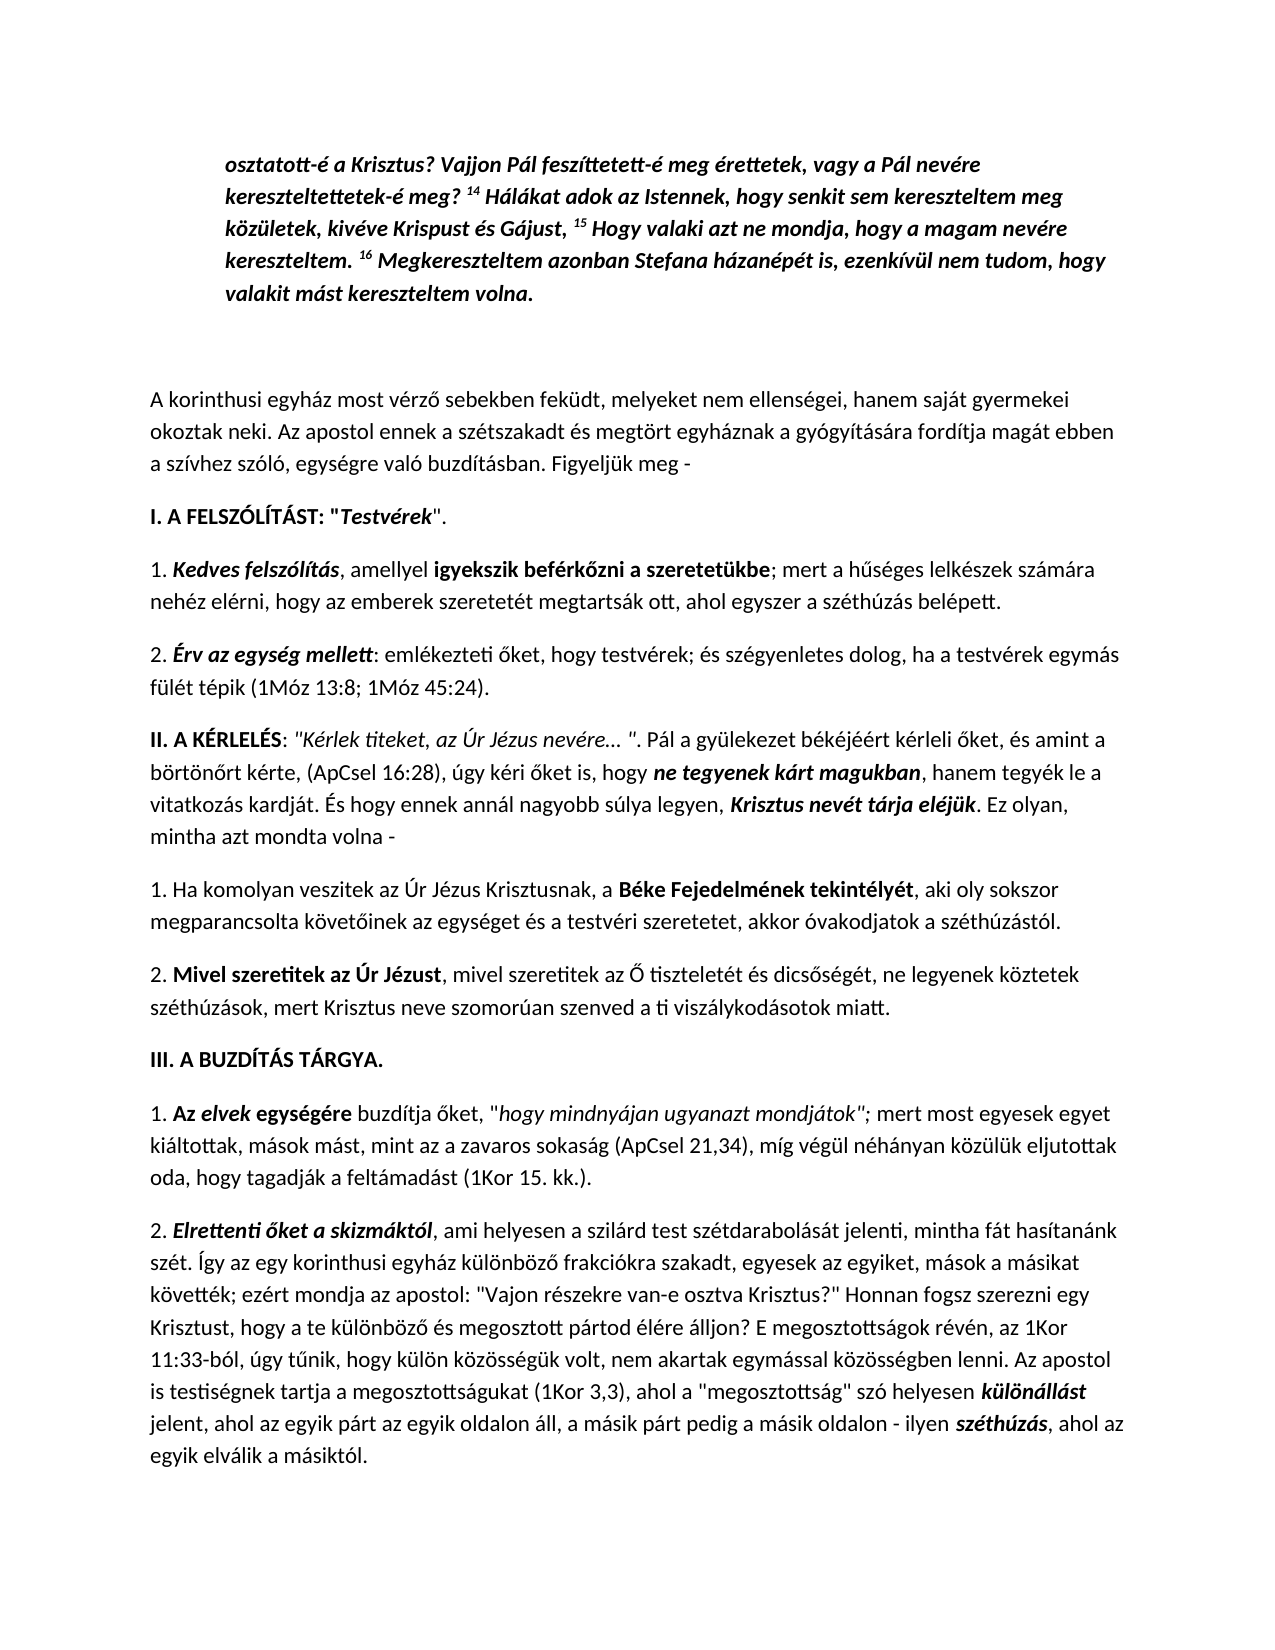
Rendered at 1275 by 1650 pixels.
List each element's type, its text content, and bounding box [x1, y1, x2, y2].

text II. A KÉRLELÉS: "Kérlek titeket, az Úr Jézus nevére… ". Pál a gyülekezet békéjéért kérleli őket, és amint a börtönőrt kérte, (ApCsel 16:28), úgy kéri őket is, hogy ne tegyenek kárt magukban, hanem tegyék le a vitatkozás kardját. És hogy ennek annál nagyobb súlya legyen, Krisztus nevét tárja eléjük. Ez olyan, mintha azt mondta volna - [150, 726, 1125, 850]
text 2. Mivel szeretitek az Úr Jézust, mivel szeretitek az Ő tiszteletét és dicsőségét, ne legyenek köztetek széthúzások, mert Krisztus neve szomorúan szenved a ti viszálykodásotok miatt. [150, 960, 1125, 1021]
text III. A BUZDÍTÁS TÁRGYA. [150, 1046, 1125, 1074]
text 2. Elrettenti őket a skizmáktól, ami helyesen a szilárd test szétdarabolását jelenti, mintha fát hasítanánk szét. Így az egy korinthusi egyház különböző frakciókra szakadt, egyesek az egyiket, mások a másikat követték; ezért mondja az apostol: "Vajon részekre van-e osztva Krisztus?" Honnan fogsz szerezni egy Krisztust, hogy a te különböző és megosztott pártod élére álljon? E megosztottságok révén, az 1Kor 11:33-ból, úgy tűnik, hogy külön közösségük volt, nem akartak egymással közösségben lenni. Az apostol is testiségnek tartja a megosztottságukat (1Kor 3,3), ahol a "megosztottság" szó helyesen különállást jelent, ahol az egyik párt az egyik oldalon áll, a másik párt pedig a másik oldalon - ilyen széthúzás, ahol az egyik elválik a másiktól. [150, 1216, 1125, 1469]
text 1. Az elvek egységére buzdítja őket, "hogy mindnyájan ugyanazt mondjátok"; mert most egyesek egyet kiáltottak, mások mást, mint az a zavaros sokaság (ApCsel 21,34), míg végül néhányan közülük eljutottak oda, hogy tagadják a feltámadást (1Kor 15. kk.). [150, 1099, 1125, 1191]
text 1. Kedves felszólítás, amellyel igyekszik beférkőzni a szeretetükbe; mert a hűséges lelkészek számára nehéz elérni, hogy az emberek szeretetét megtartsák ott, ahol egyszer a széthúzás belépett. [150, 555, 1125, 615]
text 2. Érv az egység mellett: emlékezteti őket, hogy testvérek; és szégyenletes dolog, ha a testvérek egymás fülét tépik (1Móz 13:8; 1Móz 45:24). [150, 640, 1125, 701]
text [225, 150, 1125, 307]
text 1. Ha komolyan veszitek az Úr Jézus Krisztusnak, a Béke Fejedelmének tekintélyét, aki oly sokszor megparancsolta követőinek az egységet és a testvéri szeretetet, akkor óvakodjatok a széthúzástól. [150, 875, 1125, 935]
text I. A FELSZÓLÍTÁST: "Testvérek". [150, 502, 1125, 530]
text A korinthusi egyház most vérző sebekben feküdt, melyeket nem ellenségei, hanem saját gyermekei okoztak neki. Az apostol ennek a szétszakadt és megtört egyháznak a gyógyítására fordítja magát ebben a szívhez szóló, egységre való buzdításban. Figyeljük meg - [150, 385, 1125, 477]
